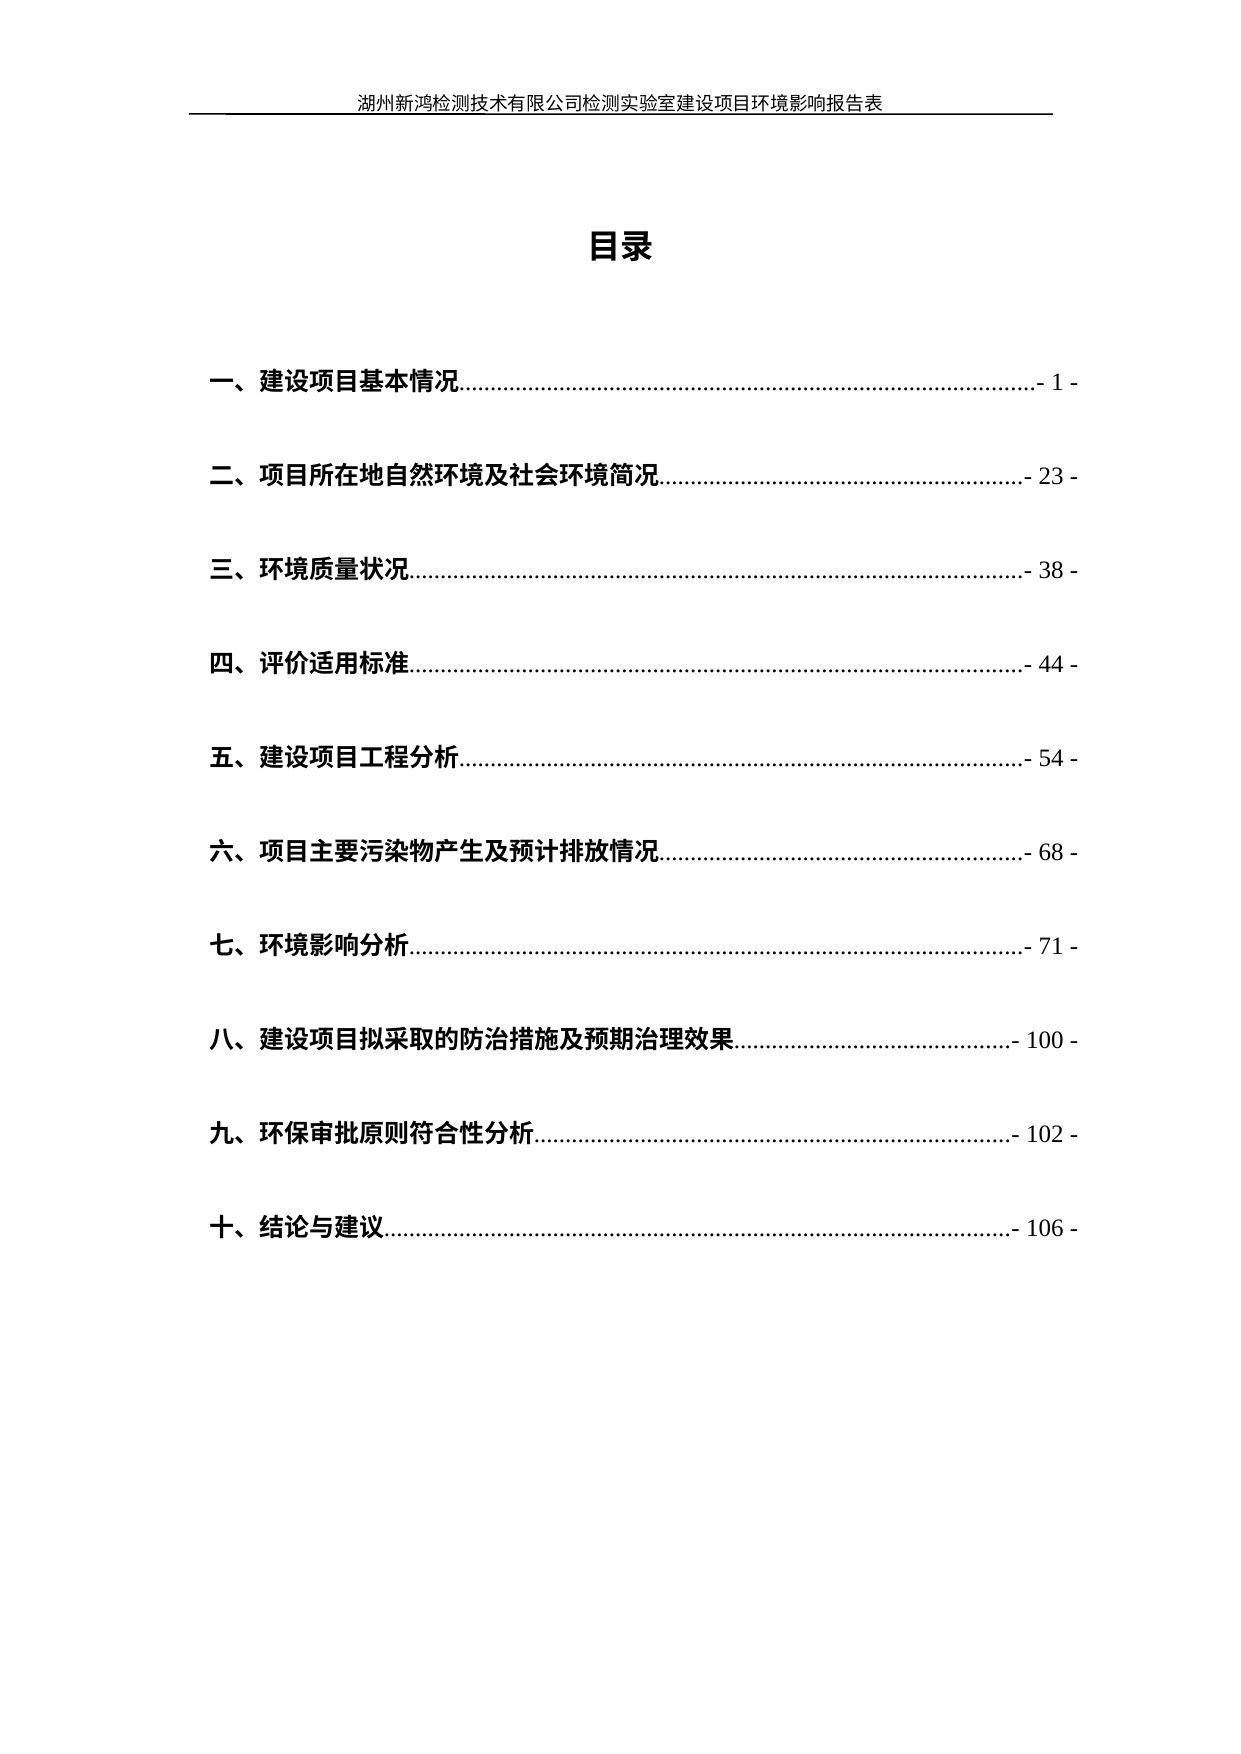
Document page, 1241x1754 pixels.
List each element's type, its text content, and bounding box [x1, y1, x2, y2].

text 一、建设项目基本情况 - 1 - [187, 347, 1001, 412]
text 五、建设项目工程分析 - 54 - [187, 723, 1001, 788]
text 目录 [187, 219, 1053, 268]
text 八、建设项目拟采取的防治措施及预期治理效果 - 100 - [187, 1005, 1001, 1070]
text 九、环保审批原则符合性分析 - 102 - [187, 1099, 1001, 1164]
text 六、项目主要污染物产生及预计排放情况 - 68 - [187, 817, 1001, 882]
text 三、环境质量状况 - 38 - [187, 535, 1001, 600]
text 二、项目所在地自然环境及社会环境简况 - 23 - [187, 441, 1001, 506]
text 四、评价适用标准 - 44 - [187, 629, 1001, 694]
text 七、环境影响分析 - 71 - [187, 911, 1001, 976]
text 十、结论与建议 - 106 - [187, 1193, 1001, 1258]
